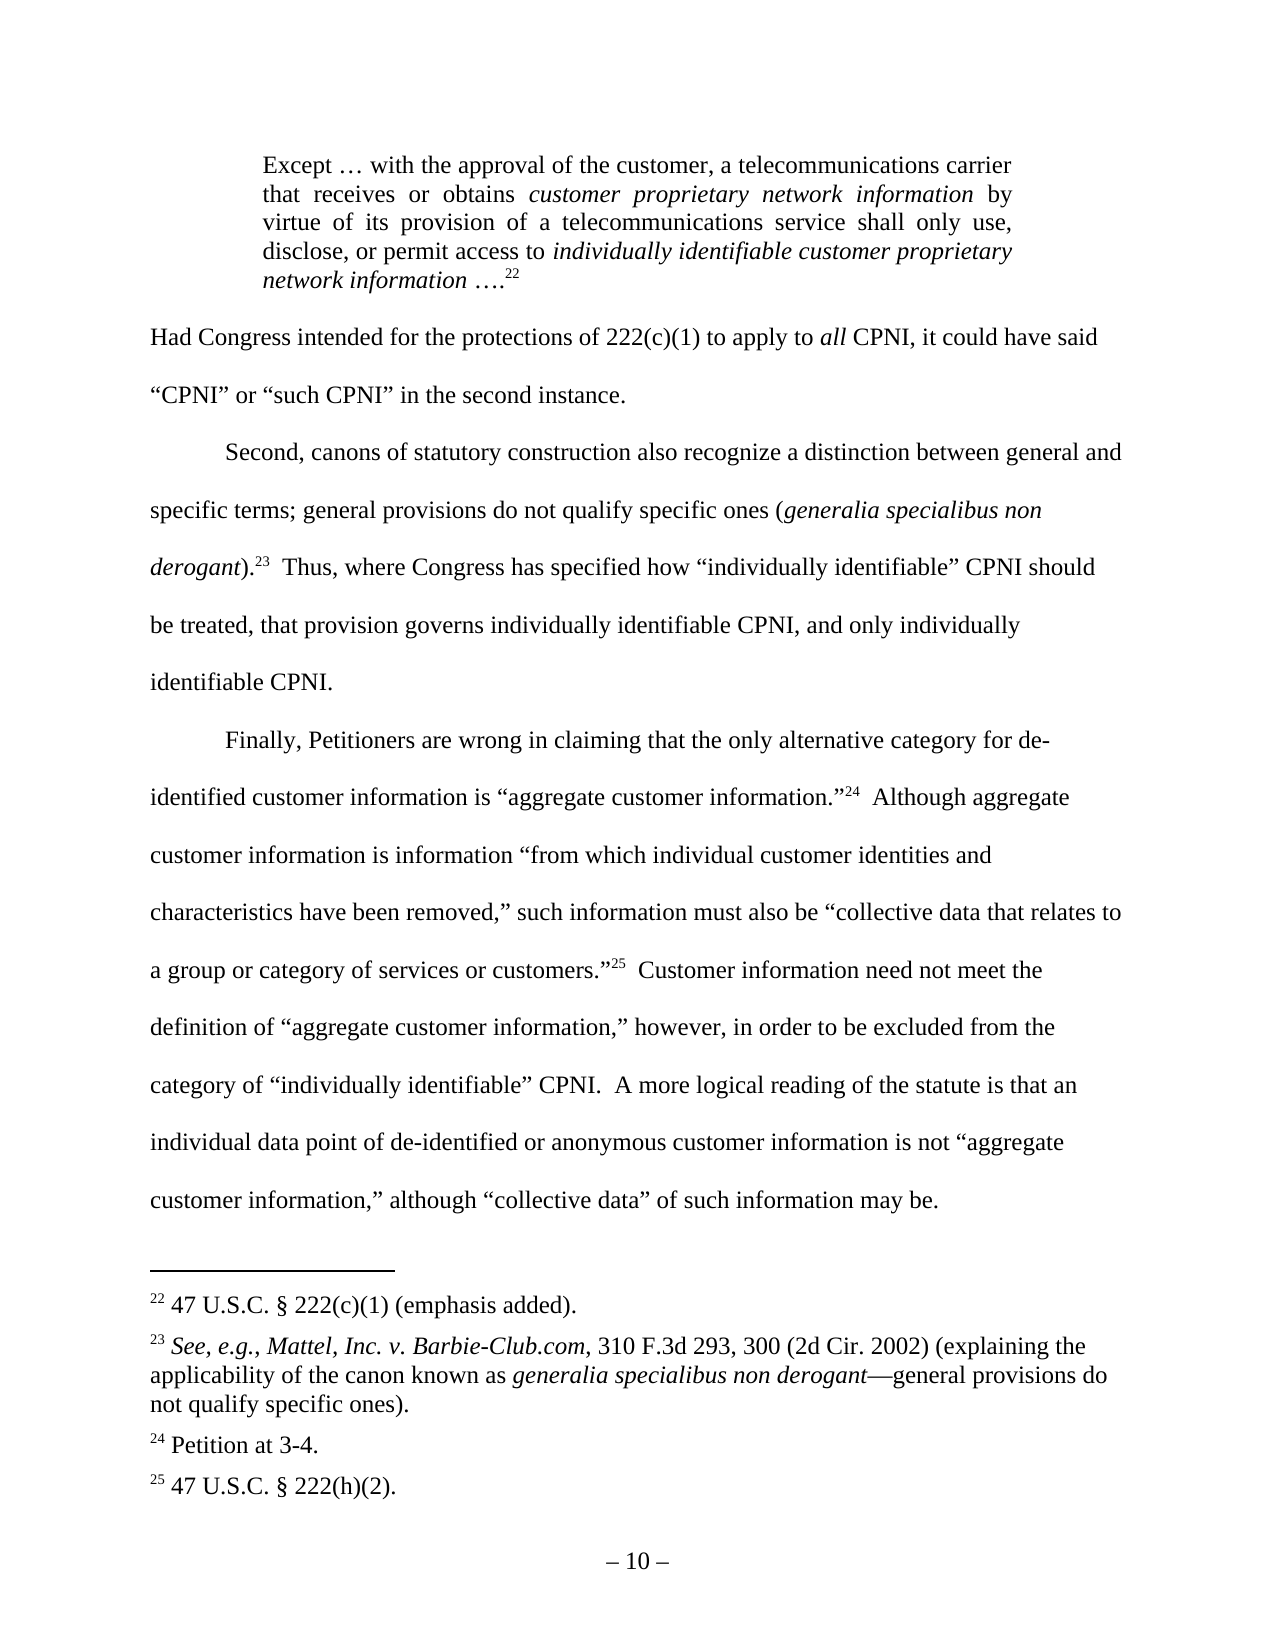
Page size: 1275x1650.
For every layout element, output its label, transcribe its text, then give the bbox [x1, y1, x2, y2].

text Finally, Petitioners are wrong in claiming that the only alternative category for de-identified customer information is “aggregate customer information.” Although aggregate customer information is information “from which individual customer identities and characteristics have been removed,” such information must also be “collective data that relates to a group or category of services or customers.” Customer information need not meet the definition of “aggregate customer information,” however, in order to be excluded from the category of “individually identifiable” CPNI. A more logical reading of the statute is that an individual data point of de-identified or anonymous customer information is not “aggregate customer information,” although “collective data” of such information may be. [150, 725, 1125, 1214]
text Except … with the approval of the customer, a telecommunications carrier that receives or obtains customer proprietary network information by virtue of its provision of a telecommunications service shall only use, disclose, or permit access to individually identifiable customer proprietary network information …. [262, 150, 1012, 294]
text Second, canons of statutory construction also recognize a distinction between general and specific terms; general provisions do not qualify specific ones (generalia specialibus non derogant). Thus, where Congress has specified how “individually identifiable” CPNI should be treated, that provision governs individually identifiable CPNI, and only individually identifiable CPNI. [150, 437, 1125, 696]
text Had Congress intended for the protections of 222(c)(1) to apply to all CPNI, it could have said “CPNI” or “such CPNI” in the second instance. [150, 322, 1125, 409]
